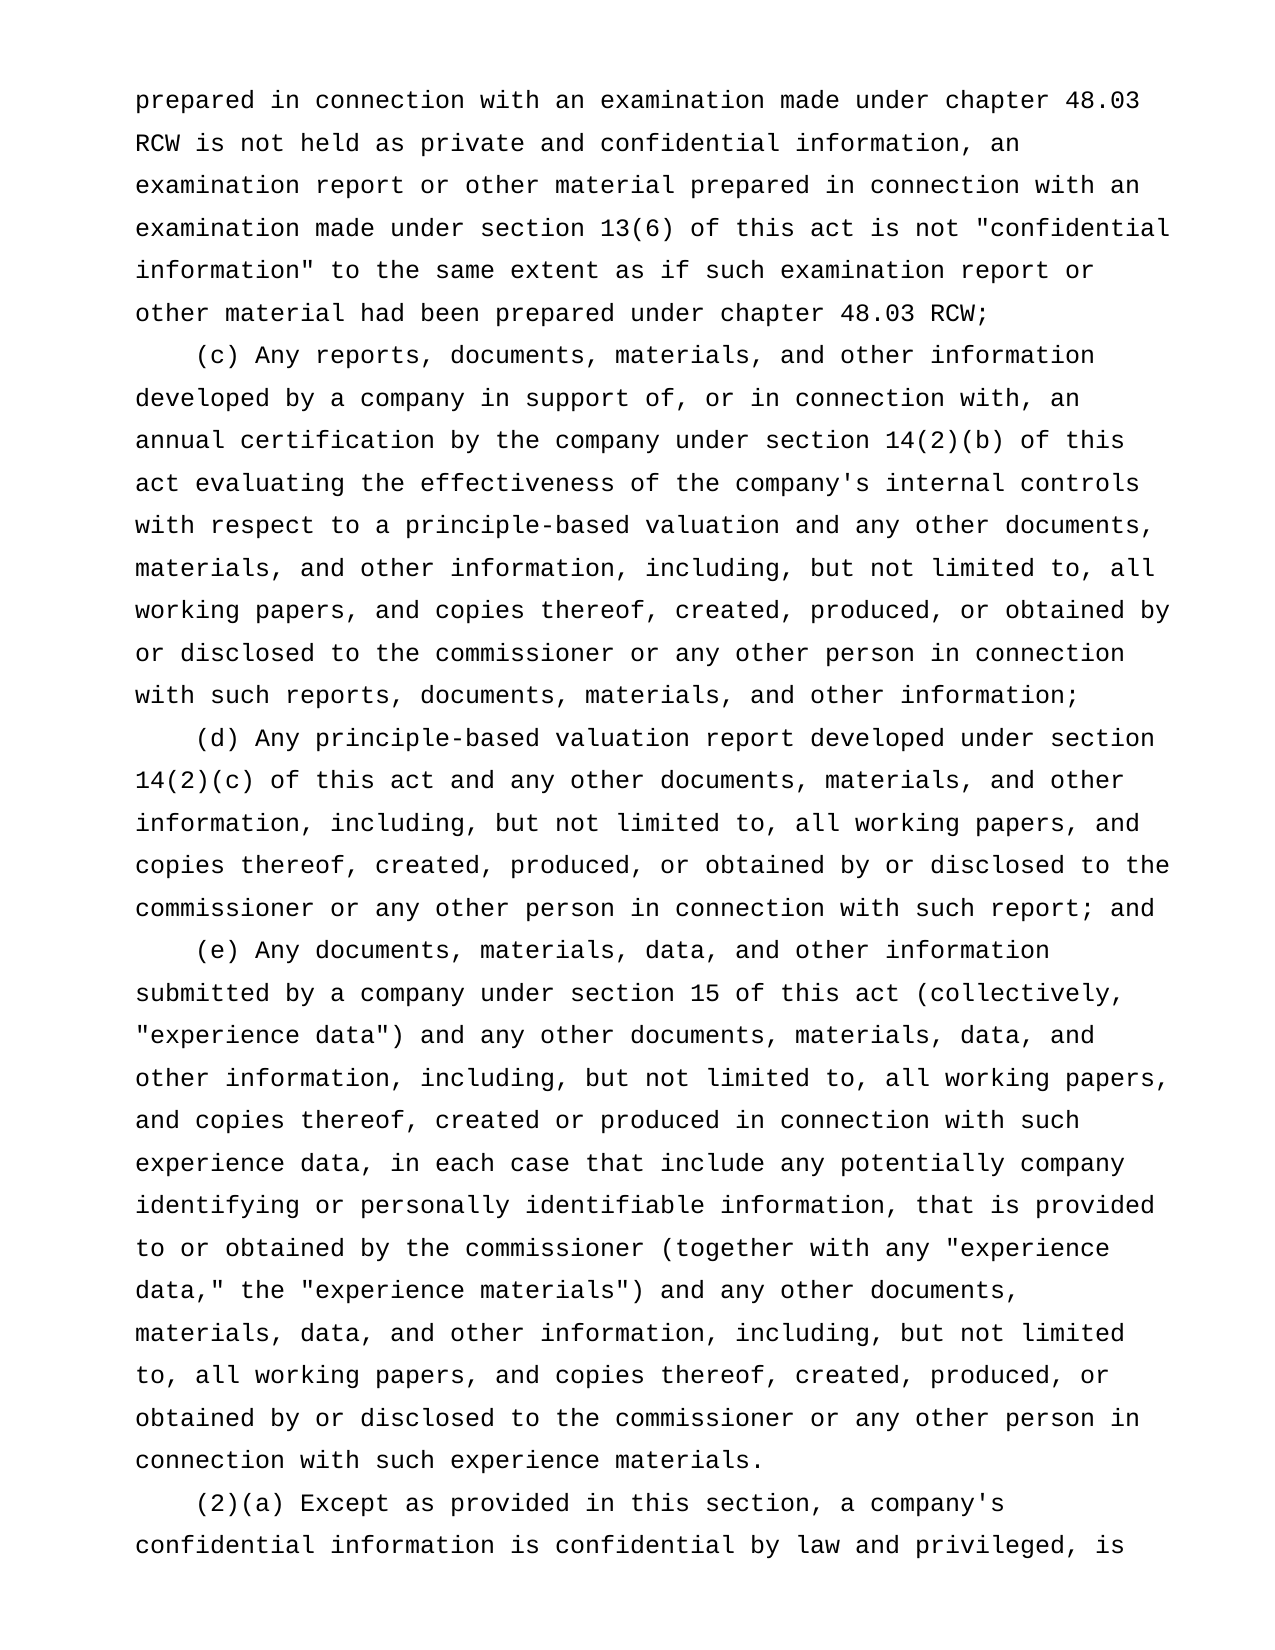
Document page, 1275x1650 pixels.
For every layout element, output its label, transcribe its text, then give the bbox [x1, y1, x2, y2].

text (e) Any documents, materials, data, and other information submitted by a company under section 15 of this act (collectively, "experience data") and any other documents, materials, data, and other information, including, but not limited to, all working papers, and copies thereof, created or produced in connection with such experience data, in each case that include any potentially company identifying or personally identifiable information, that is provided to or obtained by the commissioner (together with any "experience data," the "experience materials") and any other documents, materials, data, and other information, including, but not limited to, all working papers, and copies thereof, created, produced, or obtained by or disclosed to the commissioner or any other person in connection with such experience materials. [135, 925, 1170, 1477]
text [135, 1477, 1170, 1562]
text (c) Any reports, documents, materials, and other information developed by a company in support of, or in connection with, an annual certification by the company under section 14(2)(b) of this act evaluating the effectiveness of the company's internal controls with respect to a principle-based valuation and any other documents, materials, and other information, including, but not limited to, all working papers, and copies thereof, created, produced, or obtained by or disclosed to the commissioner or any other person in connection with such reports, documents, materials, and other information; [135, 330, 1170, 712]
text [135, 75, 1170, 330]
text (d) Any principle-based valuation report developed under section 14(2)(c) of this act and any other documents, materials, and other information, including, but not limited to, all working papers, and copies thereof, created, produced, or obtained by or disclosed to the commissioner or any other person in connection with such report; and [135, 712, 1170, 925]
